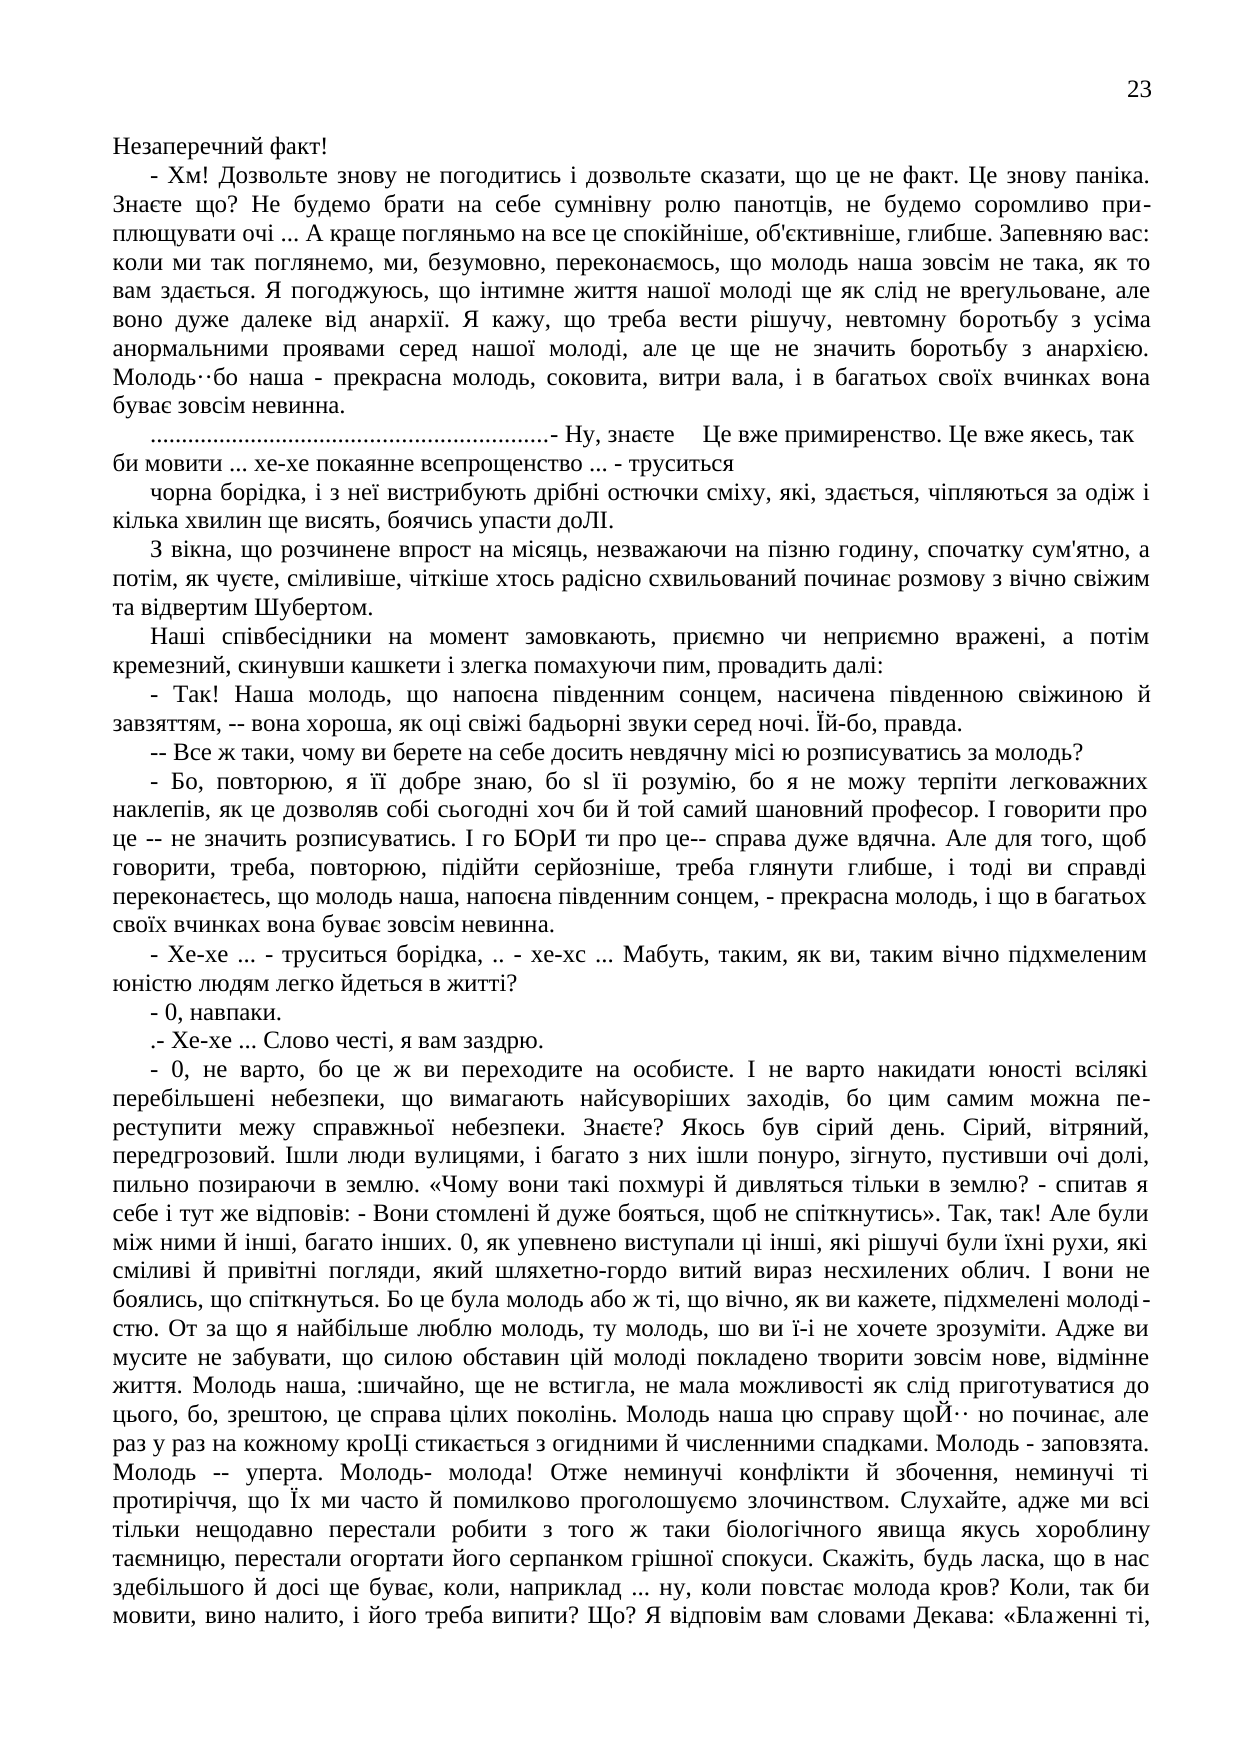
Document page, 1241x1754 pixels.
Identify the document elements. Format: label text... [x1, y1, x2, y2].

text - Ну, знаєте Це вже примиренство. Це вже якесь, так би мовити ... хе-хе покаянне всепрощенство ... - труситься [112, 419, 1152, 477]
text - Так! Наша молодь, що напоєна південним сонцем, насичена південною свіжиною й завзяттям, -- вона хороша, як оці свіжі бадьорні звуки серед ночі. Їй-бо, правда. [112, 679, 1151, 737]
text чорна борідка, і з неї вистрибують дрібні остючки сміху, які, здається, чіпляються за одіж і кілька хвилин ще висять, боячись упасти доЛІ. [112, 477, 1151, 534]
text - Хм! Дозвольте знову не погодитись і дозвольте сказати, що це не факт. Це знову паніка. Знаєте що? Не будемо брати на себе сумнівну ролю панотців, не будемо соромливо приплющувати очі ... А краще погляньмо на все це спокійніше, об'єктивніше, глибше. Запевняю вас: коли ми так поглянемо, ми, безумовно, переконаємось, що молодь наша зовсім не така, як то вам здається. Я погоджуюсь, що інтимне життя нашої молоді ще як слід не вреrульоване, але воно дуже далеке від анархії. Я кажу, що треба вести рішучу, невтомну боротьбу з усіма анормальними проявами серед нашої молоді, але це ще не значить боротьбу з анархією. Молодь··бо наша - прекрасна молодь, соковита, витри вала, і в багатьох своїх вчинках вона буває зовсім невинна. [112, 160, 1151, 419]
text - Бо, повторюю, я її добре знаю, бо sl їі розумію, бо я не можу терпіти легковажних наклепів, як це дозволяв собі сьогодні хоч би й той самий шановний професор. І говорити про це -- не значить розписуватись. І го БОрИ ти про це-- справа дуже вдячна. Але для того, щоб говорити, треба, повторюю, підійти серйозніше, треба глянути глибше, і тоді ви справді переконаєтесь, що молодь наша, напоєна південним сонцем, - прекрасна молодь, і що в багатьох своїх вчинках вона буває зовсім невинна. [112, 766, 1148, 938]
text Наші співбесідники на момент замовкають, приємно чи неприємно вражені, а потім кремезний, скинувши кашкети і злегка помахуючи пим, провадить далі: [112, 621, 1151, 679]
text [112, 131, 1151, 160]
text - 0, навпаки. [112, 997, 1152, 1026]
text -- Все ж таки, чому ви берете на себе досить невдячну місі ю розписуватись за молодь? [112, 737, 1151, 766]
text З вікна, що розчинене впрост на місяць, незважаючи на пізню годину, спочатку сум'ятно, а потім, як чуєте, сміливіше, чіткіше хтось радісно схвильований починає розмову з вічно свіжим та відвертим Шубертом. [112, 534, 1151, 621]
text .- Хе-хе ... Слово честі, я вам заздрю. [112, 1026, 1152, 1054]
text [112, 1054, 1150, 1629]
text - Хе-хе ... - труситься борідка, .. - хе-хс ... Мабуть, таким, як ви, таким вічно підхмеленим юністю людям легко йдеться в житті? [112, 939, 1148, 997]
